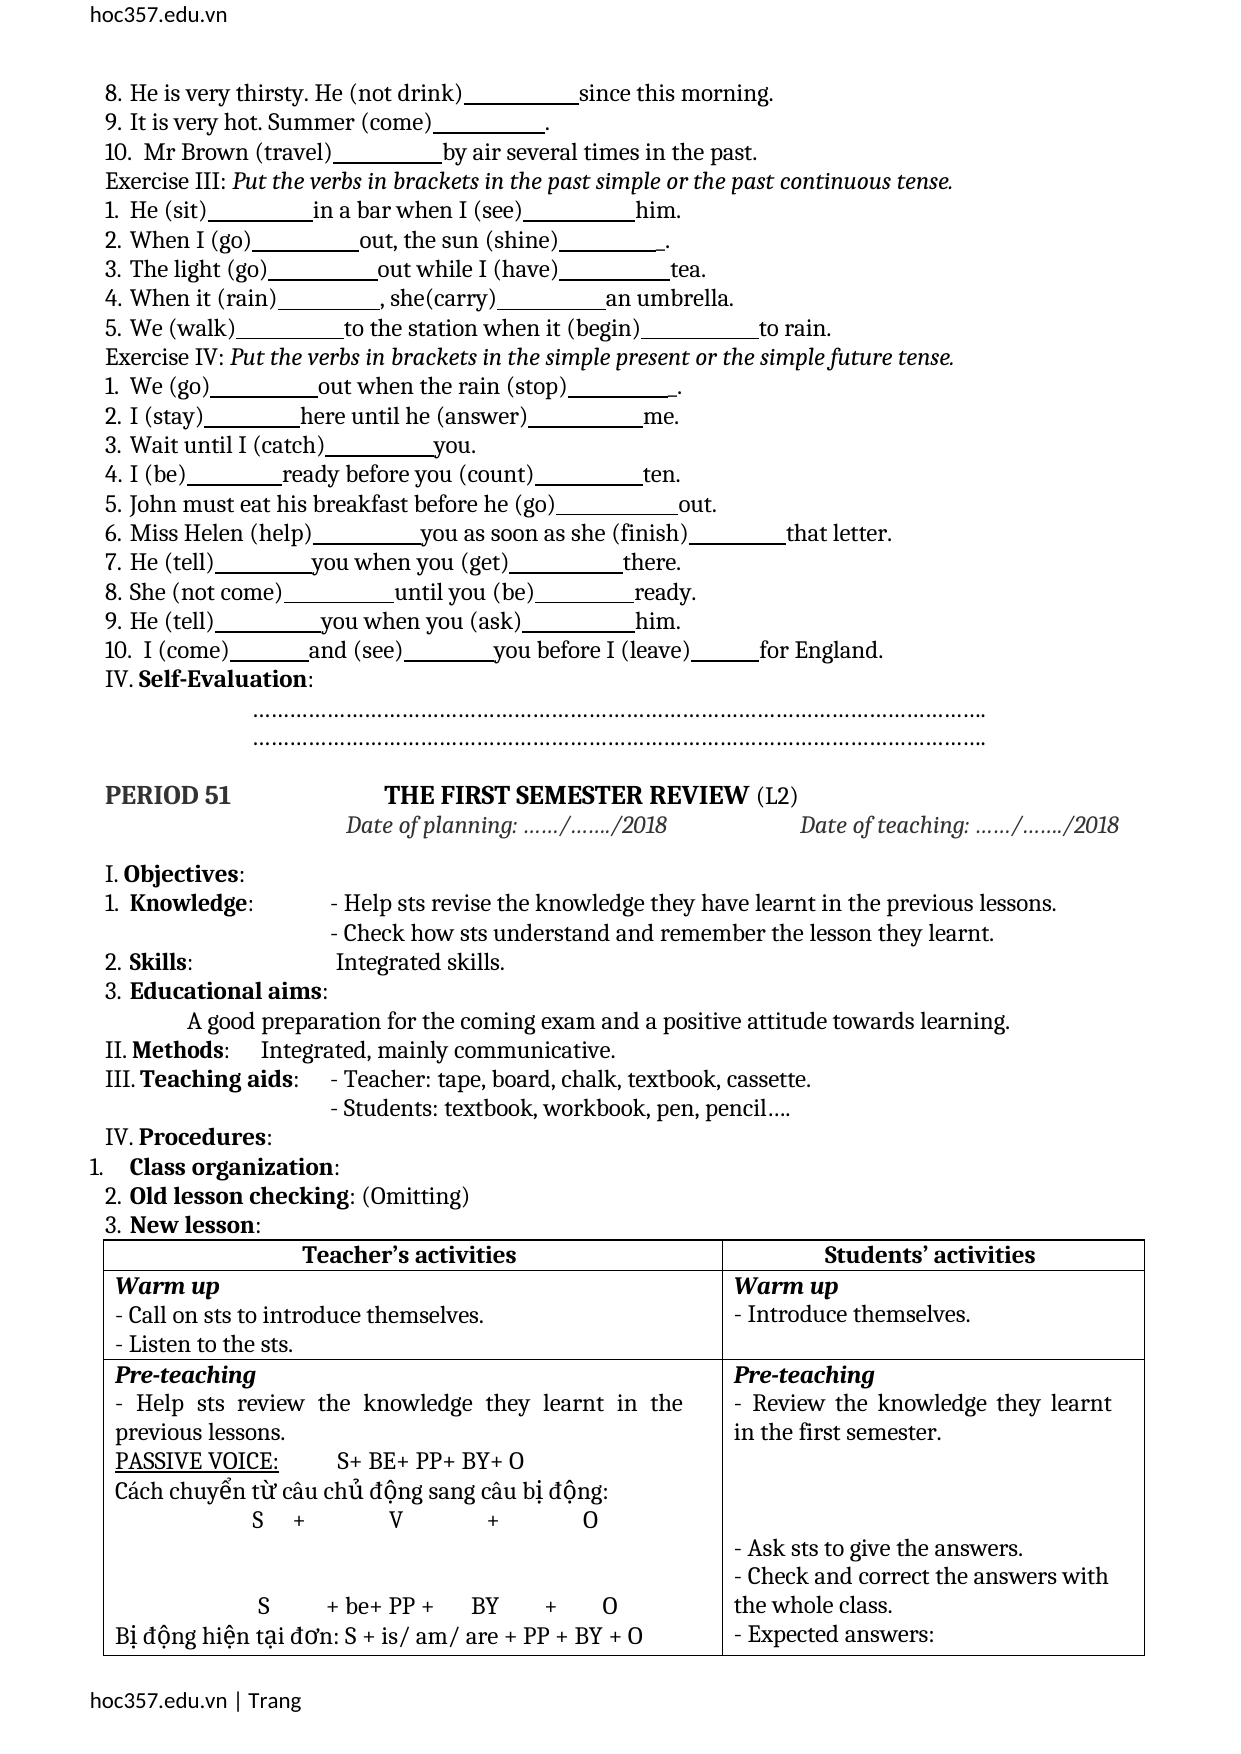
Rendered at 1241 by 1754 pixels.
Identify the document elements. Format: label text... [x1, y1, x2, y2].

subtitle Educational aims: [105, 976, 1157, 1006]
list The light (go) out while I (have) tea. [105, 254, 1157, 283]
text Date of planning: ……/……./2018 Date of teaching: ……/……./2018 [346, 811, 1157, 840]
subtitle PERIOD 51 THE FIRST SEMESTER REVIEW (L2) [105, 780, 1157, 811]
list Knowledge: - Help sts revise the knowledge they have learnt in the previous lessons. [105, 888, 1157, 918]
text IV. Self-Evaluation: [105, 664, 1157, 694]
subtitle Procedures: [105, 1122, 1157, 1152]
list I (stay) here until he (answer) me. [105, 401, 1157, 430]
list Class organization: [89, 1152, 1157, 1181]
list Miss Helen (help) you as soon as she (finish) that letter. [105, 518, 1157, 547]
text ………………………………………………………………………………………………………. [251, 723, 1157, 752]
list He is very thirsty. He (not drink) since this morning. [105, 79, 1157, 108]
text Exercise IV: Put the verbs in brackets in the simple present or the simple future tense. [105, 342, 1157, 371]
table_header Teacher’s activities [104, 1241, 722, 1269]
table_cell Pre-teaching - Help sts review the knowledge they learnt in the previous lessons. PASSIVE VOICE: S+ BE+ PP+ BY+ O Cách chuyển từ câu chủ động sang câu bị động: S + V + O S + be+ PP + BY + O Bị động hiện tại đơn: S + is/ am/ are + PP + BY + O [104, 1360, 722, 1655]
table_cell Pre-teaching Review the knowledge they learnt in the first semester. Ask sts to give the answers. Check and correct the answers with the whole class. Expected answers: [723, 1360, 1144, 1655]
text Exercise III: Put the verbs in brackets in the past simple or the past continuous tense. [105, 166, 1157, 195]
list Mr Brown (travel) by air several times in the past. [105, 137, 1157, 166]
list John must eat his breakfast before he (go) out. [105, 489, 1157, 518]
table_header Students’ activities [723, 1241, 1144, 1269]
list I (come) and (see) you before I (leave) for England. [105, 635, 1157, 664]
text A good preparation for the coming exam and a positive attitude towards learning. [187, 1006, 1157, 1035]
table_cell Warm up Call on sts to introduce themselves. Listen to the sts. [104, 1271, 722, 1358]
table_cell Warm up - Introduce themselves. [723, 1271, 1144, 1358]
text ………………………………………………………………………………………………………. [251, 694, 1157, 723]
list When it (rain) , she(carry) an umbrella. [105, 283, 1157, 313]
subtitle Objectives: [105, 859, 1157, 888]
list Old lesson checking: (Omitting) [105, 1181, 1157, 1210]
list She (not come) until you (be) ready. [105, 577, 1157, 606]
list Skills: Integrated skills. [105, 947, 1157, 976]
list We (go) out when the rain (stop) _. [105, 371, 1157, 401]
subtitle New lesson: [105, 1211, 1157, 1239]
list Wait until I (catch) you. [105, 430, 1157, 459]
text - Check how sts understand and remember the lesson they learnt. [330, 918, 1157, 947]
text - Students: textbook, workbook, pen, pencil…. [330, 1094, 1157, 1122]
list I (be) ready before you (count) ten. [105, 459, 1157, 488]
list He (tell) you when you (ask) him. [105, 606, 1157, 635]
list He (sit) in a bar when I (see) him. [105, 195, 1157, 225]
list Methods: Integrated, mainly communicative. [105, 1035, 1157, 1064]
list When I (go) out, the sun (shine) _. [105, 225, 1157, 254]
list Teaching aids: - Teacher: tape, board, chalk, textbook, cassette. [105, 1064, 1157, 1093]
list We (walk) to the station when it (begin) to rain. [105, 313, 1157, 342]
list He (tell) you when you (get) there. [105, 547, 1157, 577]
list It is very hot. Summer (come) . [105, 108, 1157, 137]
